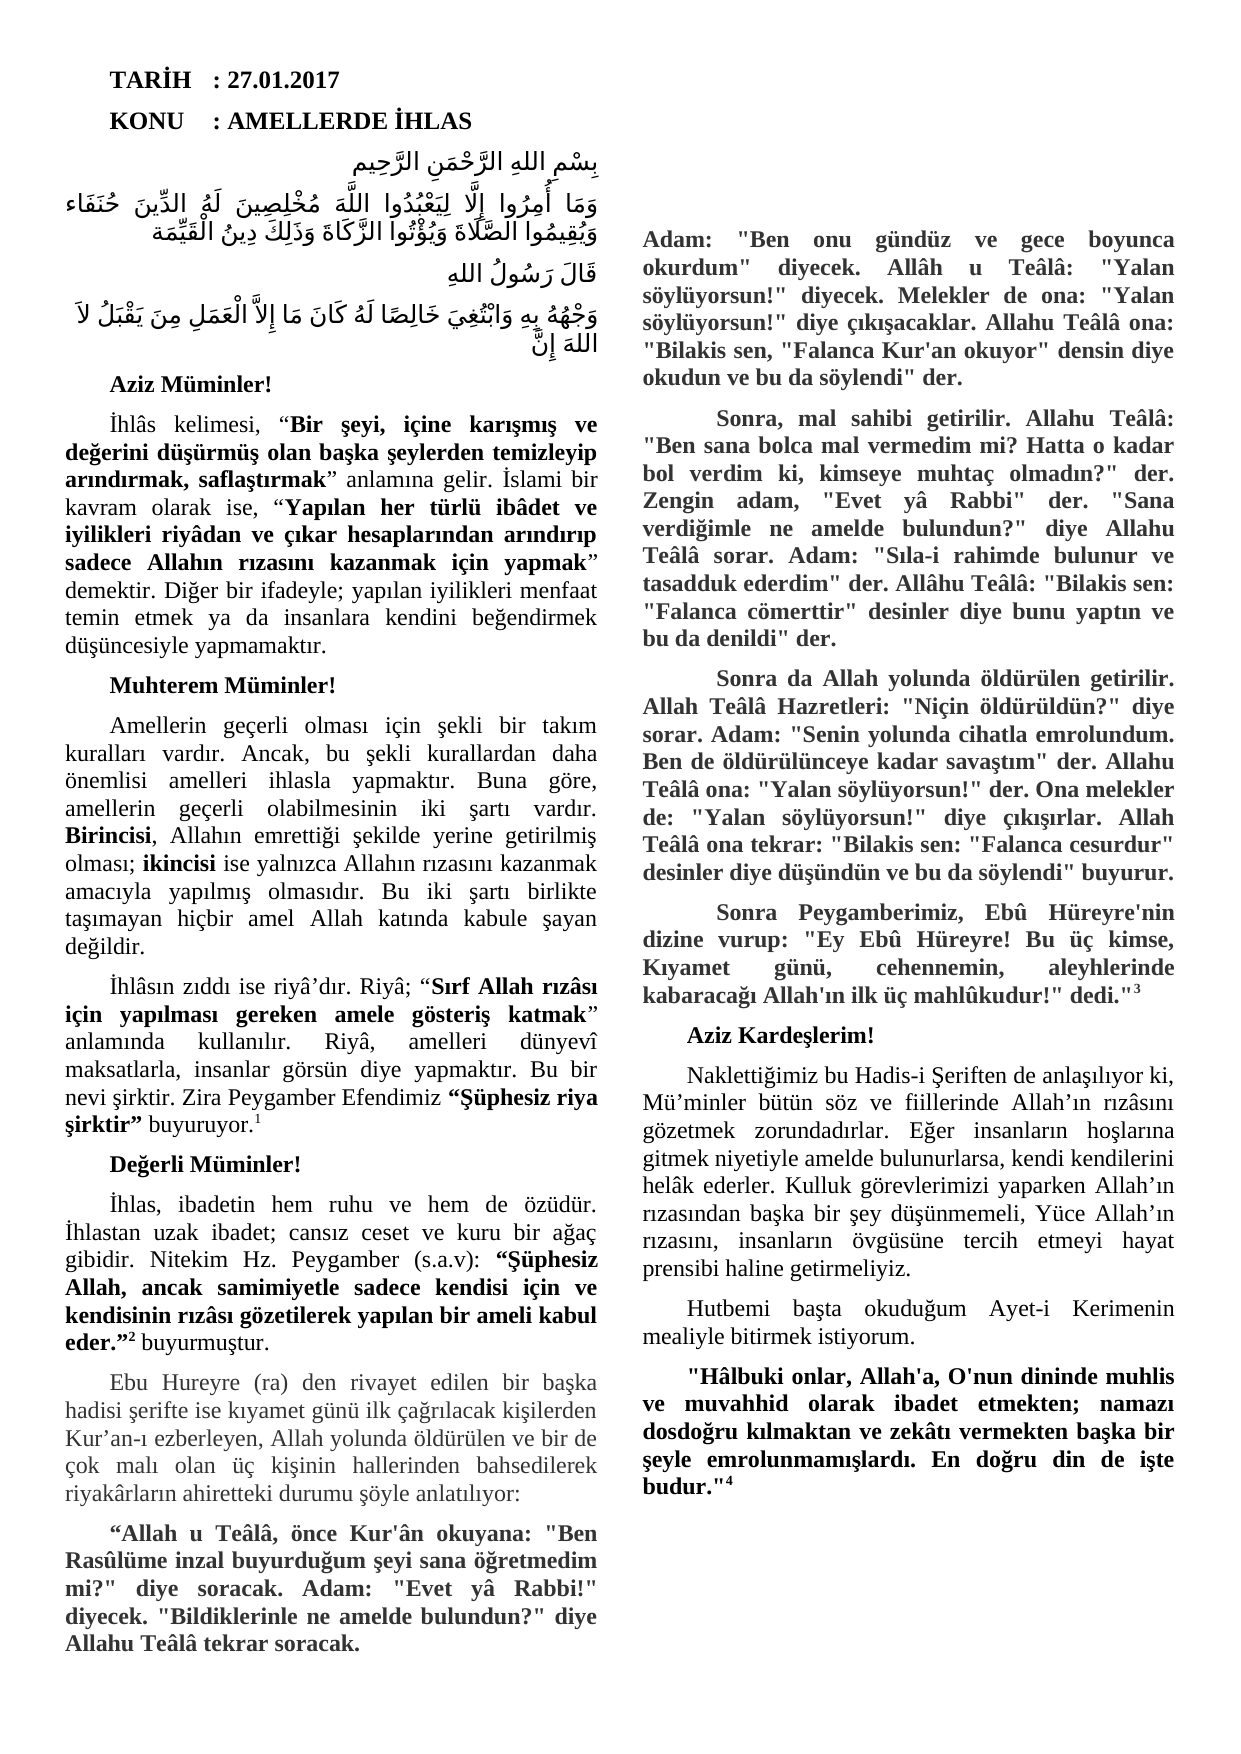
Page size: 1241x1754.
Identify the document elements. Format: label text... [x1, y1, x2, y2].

text Sonra da Allah yolunda öldürülen getirilir. Allah Teâlâ Hazretleri: "Niçin öldürüldün?" diye sorar. Adam: "Senin yolunda cihatla emrolundum. Ben de öldürülünceye kadar savaştım" der. Allahu Teâlâ ona: "Yalan söylüyorsun!" der. Ona melekler de: "Yalan söylüyorsun!" diye çıkışırlar. Allah Teâlâ ona tekrar: "Bilakis sen: "Falanca cesurdur" desinler diye düşündün ve bu da söylendi" buyurur. [642, 664, 1175, 885]
text KONU : AMELLERDE İHLAS [65, 106, 598, 135]
text وَجْهُهُ بِهِ وَابْتُغِيَ خَالِصًا لَهُ كَانَ مَا إِلاَّ الْعَمَلِ مِنَ يَقْبَلُ لاَ اللهَ إِنَّ [65, 300, 598, 357]
text Naklettiğimiz bu Hadis-i Şeriften de anlaşılıyor ki, Mü’minler bütün söz ve fiillerinde Allah’ın rızâsını gözetmek zorundadırlar. Eğer insanların hoşlarına gitmek niyetiyle amelde bulunurlarsa, kendi kendilerini helâk ederler. Kulluk görevlerimizi yaparken Allah’ın rızasından başka bir şey düşünmemeli, Yüce Allah’ın rızasını, insanların övgüsüne tercih etmeyi hayat prensibi haline getirmeliyiz. [642, 1061, 1175, 1282]
text بِسْمِ اللهِ الرَّحْمَنِ الرَّحِيم [65, 147, 598, 176]
text TARİH : 27.01.2017 [65, 65, 598, 94]
text "Hâlbuki onlar, Allah'a, O'nun dininde muhlis ve muvahhid olarak ibadet etmekten; namazı dosdoğru kılmaktan ve zekâtı vermekten başka bir şeyle emrolunmamışlardı. En doğru din de işte budur." [642, 1362, 1175, 1500]
text İhlâs kelimesi, “Bir şeyi, içine karışmış ve değerini düşürmüş olan başka şeylerden temizleyip arındırmak, saflaştırmak” anlamına gelir. İslami bir kavram olarak ise, “Yapılan her türlü ibâdet ve iyilikleri riyâdan ve çıkar hesaplarından arındırıp sadece Allahın rızasını kazanmak için yapmak” demektir. Diğer bir ifadeyle; yapılan iyilikleri menfaat temin etmek ya da insanlara kendini beğendirmek düşüncesiyle yapmamaktır. [65, 410, 598, 658]
text Değerli Müminler! [65, 1150, 598, 1178]
text Ebu Hureyre (ra) den rivayet edilen bir başka hadisi şerifte ise kıyamet günü ilk çağrılacak kişilerden Kur’an-ı ezberleyen, Allah yolunda öldürülen ve bir de çok malı olan üç kişinin hallerinden bahsedilerek riyakârların ahiretteki durumu şöyle anlatılıyor: [65, 1368, 598, 1506]
text İhlâsın zıddı ise riyâ’dır. Riyâ; “Sırf Allah rızâsı için yapılması gereken amele gösteriş katmak” anlamında kullanılır. Riyâ, amelleri dünyevî maksatlarla, insanlar görsün diye yapmaktır. Bu bir nevi şirktir. Zira Peygamber Efendimiz “Şüphesiz riya şirktir” buyuruyor. [65, 972, 598, 1138]
text Sonra Peygamberimiz, Ebû Hüreyre'nin dizine vurup: "Ey Ebû Hüreyre! Bu üç kimse, Kıyamet günü, cehennemin, aleyhlerinde kabaracağı Allah'ın ilk üç mahlûkudur!" dedi." [642, 898, 1175, 1008]
text وَمَا أُمِرُوا إِلَّا لِيَعْبُدُوا اللَّهَ مُخْلِصِينَ لَهُ الدِّينَ حُنَفَاء وَيُقِيمُوا الصَّلَاةَ وَيُؤْتُوا الزَّكَاةَ وَذَلِكَ دِينُ الْقَيِّمَة [65, 189, 598, 246]
text قَالَ رَسُولُ اللهِ [65, 259, 597, 287]
text Aziz Kardeşlerim! [642, 1021, 1175, 1048]
text İhlas, ibadetin hem ruhu ve hem de özüdür. İhlastan uzak ibadet; cansız ceset ve kuru bir ağaç gibidir. Nitekim Hz. Peygamber (s.a.v): “Şüphesiz Allah, ancak samimiyetle sadece kendisi için ve kendisinin rızâsı gözetilerek yapılan bir ameli kabul eder.” buyurmuştur. [65, 1190, 598, 1356]
text Amellerin geçerli olması için şekli bir takım kuralları vardır. Ancak, bu şekli kurallardan daha önemlisi amelleri ihlasla yapmaktır. Buna göre, amellerin geçerli olabilmesinin iki şartı vardır. Birincisi, Allahın emrettiği şekilde yerine getirilmiş olması; ikincisi ise yalnızca Allahın rızasını kazanmak amacıyla yapılmış olmasıdır. Bu iki şartı birlikte taşımayan hiçbir amel Allah katında kabule şayan değildir. [65, 711, 598, 959]
text Hutbemi başta okuduğum Ayet-i Kerimenin mealiyle bitirmek istiyorum. [642, 1294, 1175, 1349]
text Muhterem Müminler! [65, 671, 598, 699]
text Sonra, mal sahibi getirilir. Allahu Teâlâ: "Ben sana bolca mal vermedim mi? Hatta o kadar bol verdim ki, kimseye muhtaç olmadın?" der. Zengin adam, "Evet yâ Rabbi" der. "Sana verdiğimle ne amelde bulundun?" diye Allahu Teâlâ sorar. Adam: "Sıla-i rahimde bulunur ve tasadduk ederdim" der. Allâhu Teâlâ: "Bilakis sen: "Falanca cömerttir" desinler diye bunu yaptın ve bu da denildi" der. [642, 403, 1175, 652]
text “Allah u Teâlâ, önce Kur'ân okuyana: "Ben Rasûlüme inzal buyurduğum şeyi sana öğretmedim mi?" diye soracak. Adam: "Evet yâ Rabbi!" diyecek. "Bildiklerinle ne amelde bulundun?" diye Allahu Teâlâ tekrar soracak. [65, 1519, 598, 1657]
text Aziz Müminler! [65, 370, 598, 398]
text Adam: "Ben onu gündüz ve gece boyunca okurdum" diyecek. Allâh u Teâlâ: "Yalan söylüyorsun!" diyecek. Melekler de ona: "Yalan söylüyorsun!" diye çıkışacaklar. Allahu Teâlâ ona: "Bilakis sen, "Falanca Kur'an okuyor" densin diye okudun ve bu da söylendi" der. [642, 225, 1175, 391]
